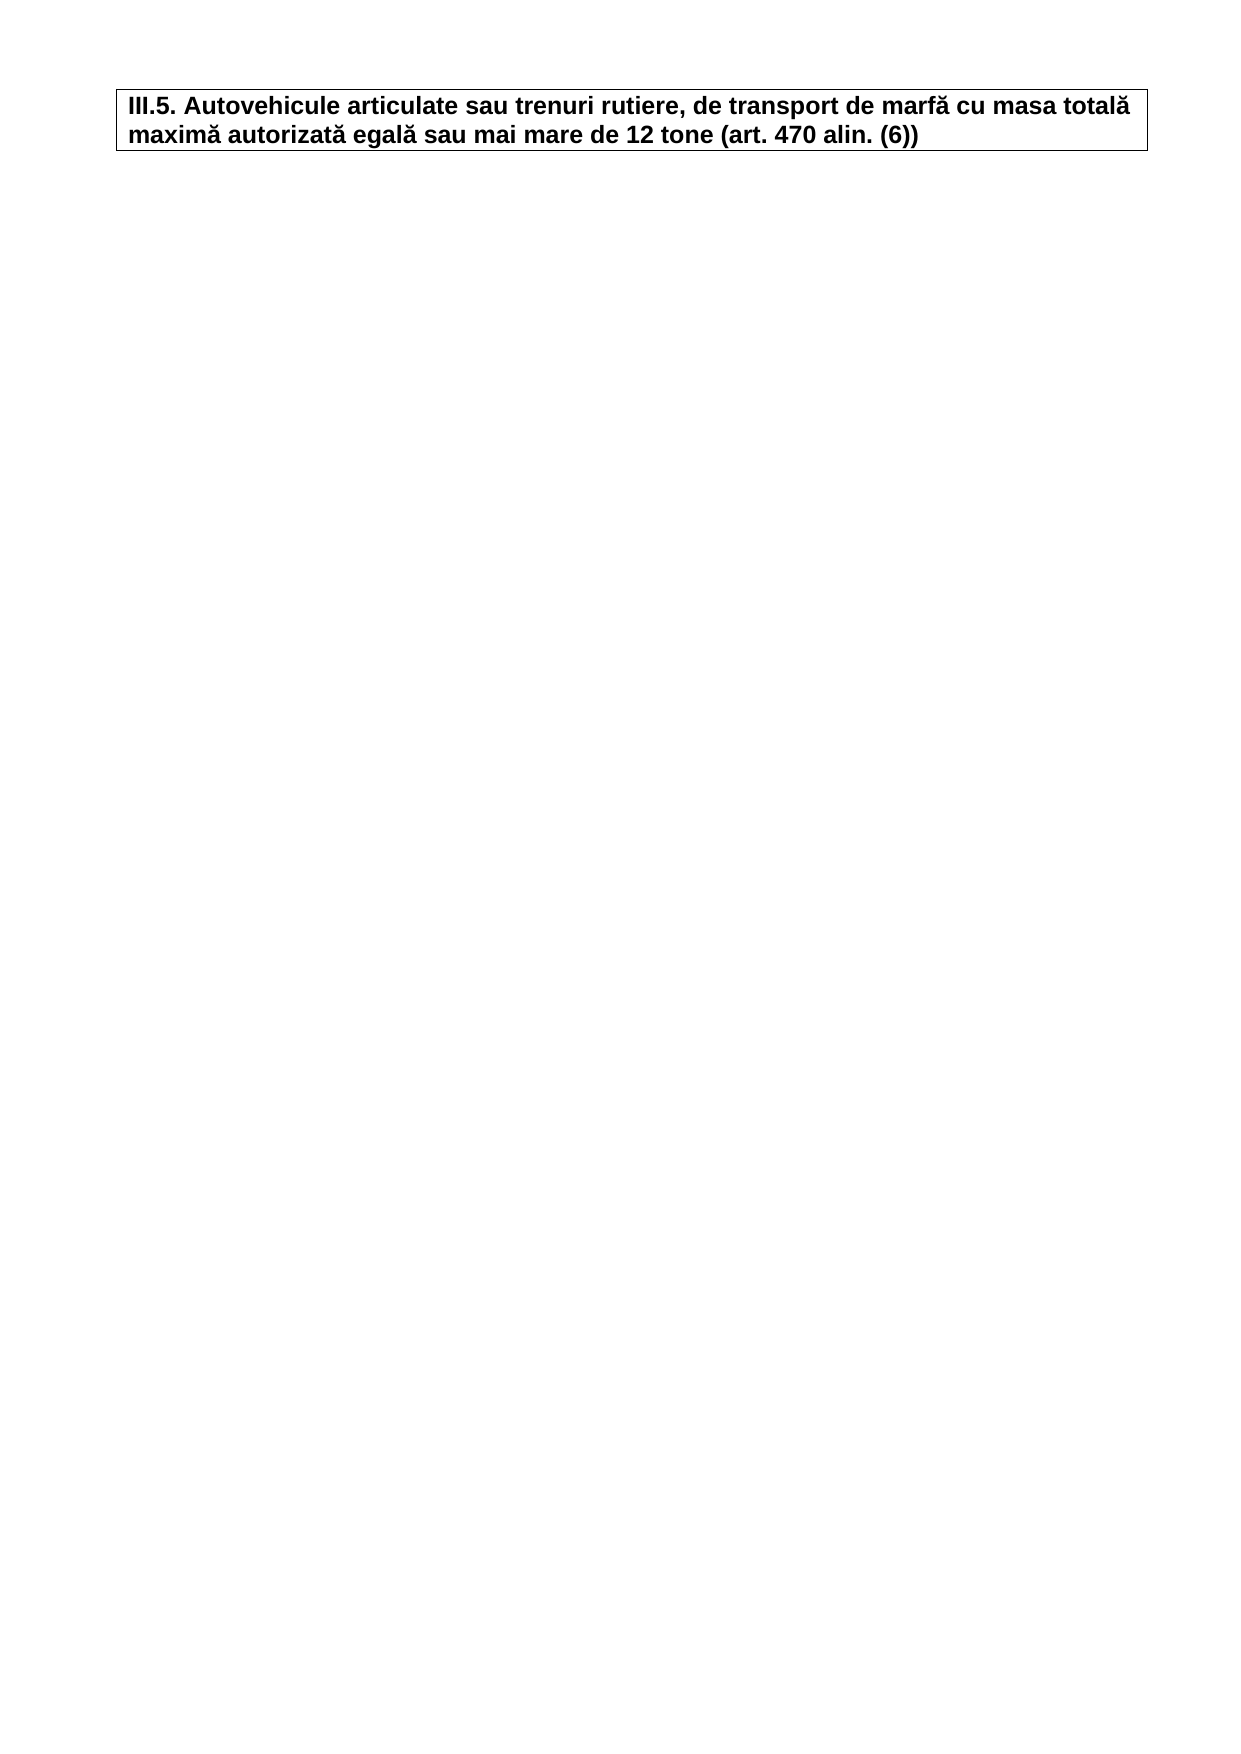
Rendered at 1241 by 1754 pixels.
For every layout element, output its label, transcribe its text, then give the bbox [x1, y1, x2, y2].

table_header III.5. Autovehicule articulate sau trenuri rutiere, de transport de marfă cu masa totală maximă autorizată egală sau mai mare de 12 tone (art. 470 alin. (6)) [117, 90, 1147, 149]
